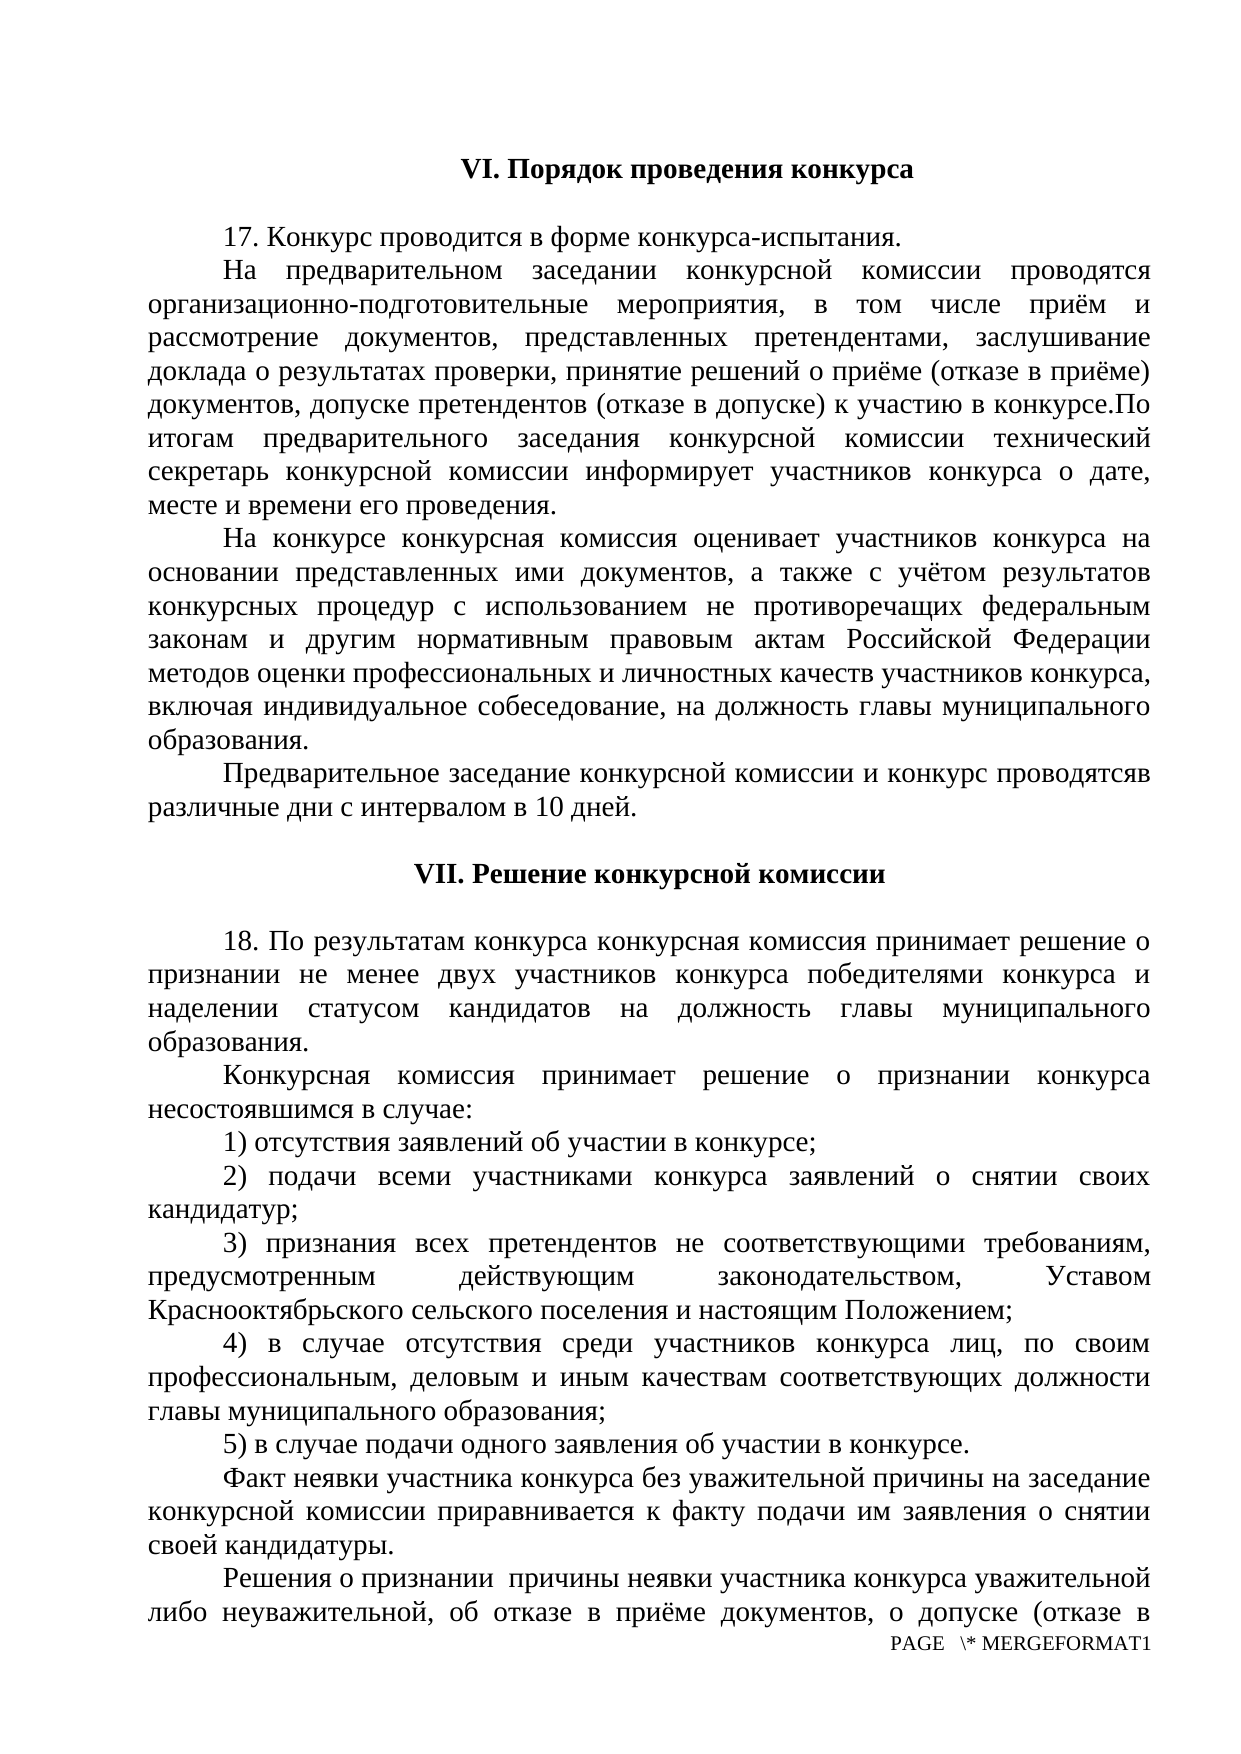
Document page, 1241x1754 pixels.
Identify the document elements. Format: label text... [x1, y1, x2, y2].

text VI. Порядок проведения конкурса [148, 152, 1152, 185]
text Факт неявки участника конкурса без уважительной причины на заседание конкурсной комиссии приравнивается к факту подачи им заявления о снятии своей кандидатуры. [148, 1460, 1152, 1560]
text 17. Конкурс проводится в форме конкурса-испытания. [148, 219, 1152, 252]
text 3) признания всех претендентов не соответствующими требованиям, предусмотренным действующим законодательством, Уставом Краснооктябрьского сельского поселения и настоящим Положением; [148, 1225, 1152, 1326]
text На предварительном заседании конкурсной комиссии проводятся организационно-подготовительные мероприятия, в том числе приём и рассмотрение документов, представленных претендентами, заслушивание доклада о результатах проверки, принятие решений о приёме (отказе в приёме) документов, допуске претендентов (отказе в допуске) к участию в конкурсе.По итогам предварительного заседания конкурсной комиссии технический секретарь конкурсной комиссии информирует участников конкурса о дате, месте и времени его проведения. [148, 252, 1152, 521]
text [148, 1560, 1152, 1627]
text На конкурсе конкурсная комиссия оценивает участников конкурса на основании представленных ими документов, а также с учётом результатов конкурсных процедур с использованием не противоречащих федеральным законам и другим нормативным правовым актам Российской Федерации методов оценки профессиональных и личностных качеств участников конкурса, включая индивидуальное собеседование, на должность главы муниципального образования. [148, 521, 1152, 755]
text Предварительное заседание конкурсной комиссии и конкурс проводятсяв различные дни с интервалом в 10 дней. [148, 755, 1152, 822]
text 18. По результатам конкурса конкурсная комиссия принимает решение о признании не менее двух участников конкурса победителями конкурса и наделении статусом кандидатов на должность главы муниципального образования. [148, 923, 1152, 1057]
text 5) в случае подачи одного заявления об участии в конкурсе. [148, 1426, 1152, 1460]
text 4) в случае отсутствия среди участников конкурса лиц, по своим профессиональным, деловым и иным качествам соответствующих должности главы муниципального образования; [148, 1326, 1152, 1426]
text 2) подачи всеми участниками конкурса заявлений о снятии своих кандидатур; [148, 1158, 1152, 1225]
text VII. Решение конкурсной комиссии [148, 856, 1152, 889]
text Конкурсная комиссия принимает решение о признании конкурса несостоявшимся в случае: [148, 1057, 1152, 1124]
text 1) отсутствия заявлений об участии в конкурсе; [148, 1124, 1152, 1158]
